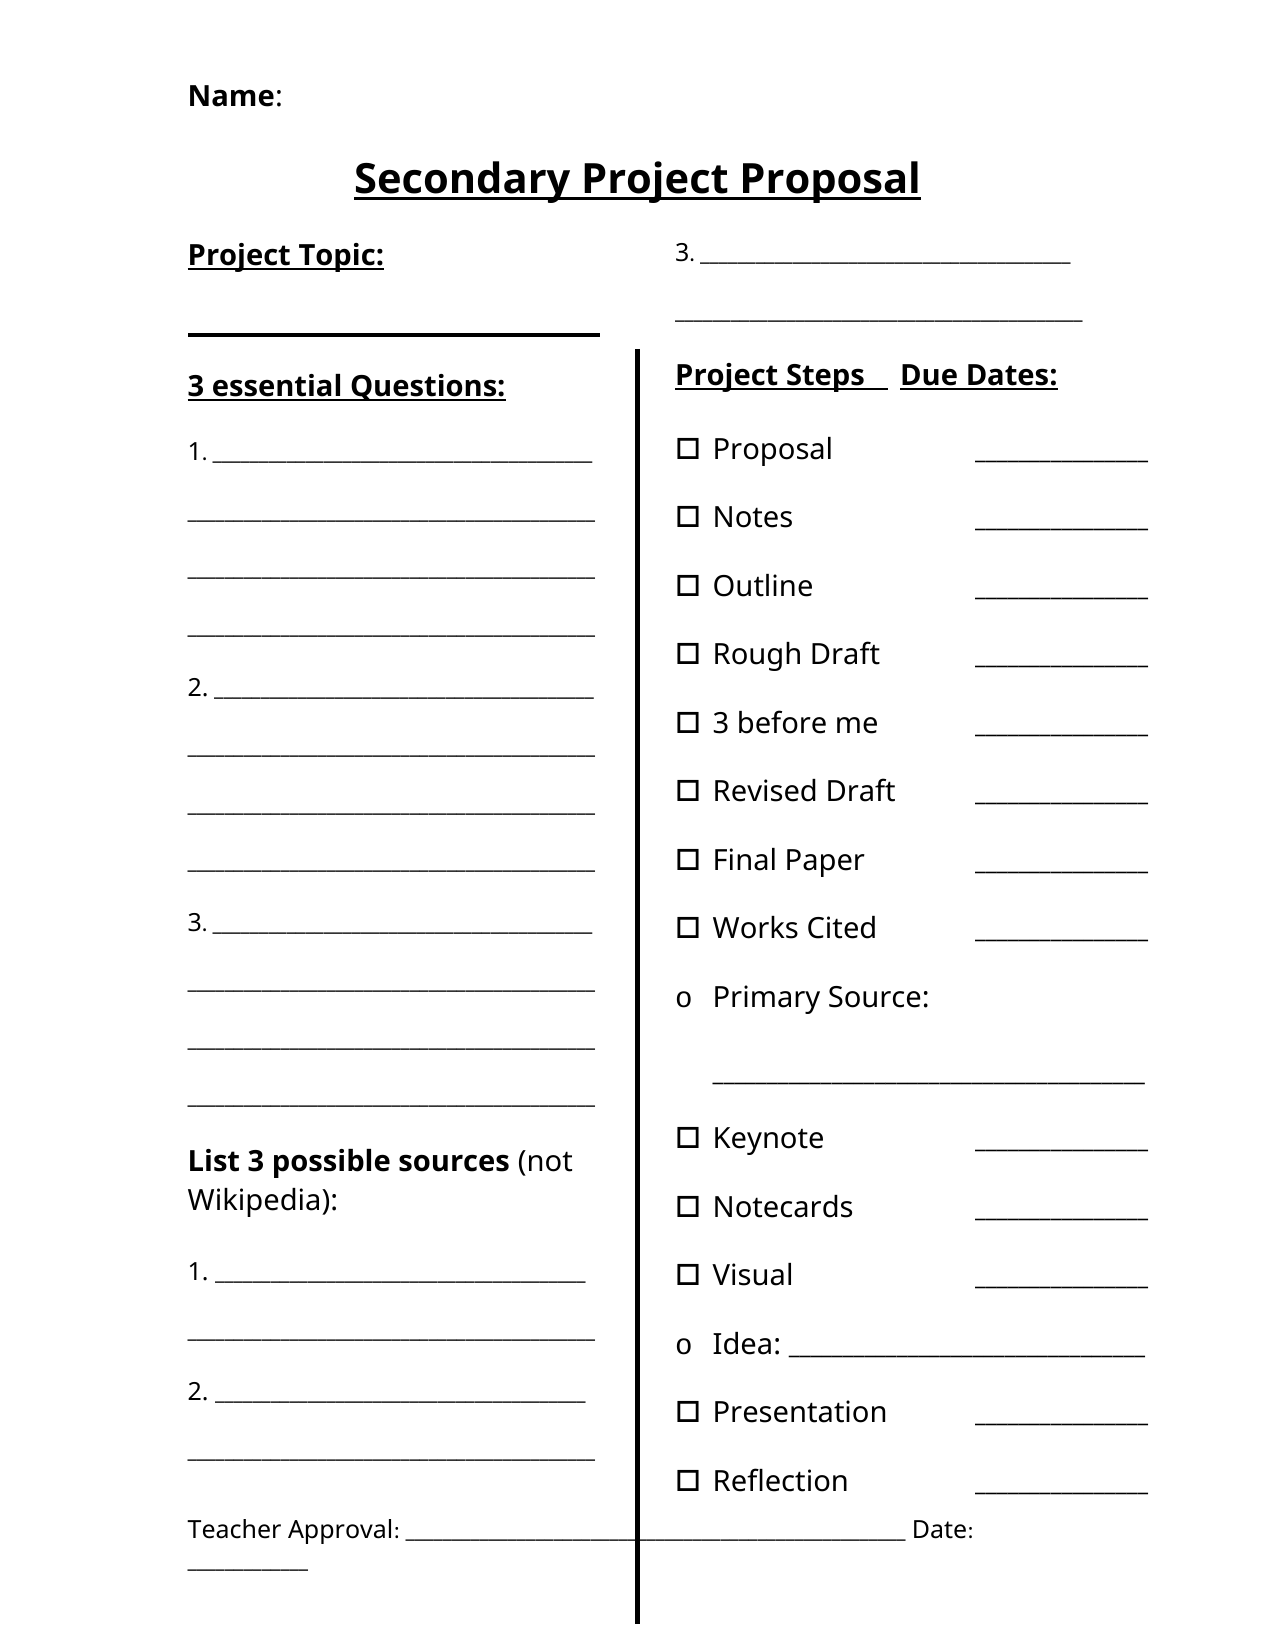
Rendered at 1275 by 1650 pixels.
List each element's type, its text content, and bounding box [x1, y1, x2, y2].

list Keynote ________________ [675, 1118, 1162, 1186]
text Project Topic: [187, 234, 600, 274]
text ____________________________________________ [675, 297, 1087, 326]
list Revised Draft ________________ [675, 771, 1162, 839]
text ____________________________________________ [187, 1053, 600, 1111]
list Proposal ________________ [675, 428, 1162, 497]
text ____________________________________________ [187, 967, 600, 996]
text Project Steps Due Dates: [675, 354, 1162, 394]
text List 3 possible sources (not Wikipedia): [187, 1140, 600, 1219]
text ____________________________________________ [187, 1316, 600, 1345]
text ____________________________________________ [187, 1436, 600, 1465]
text ____________________________________________ [187, 732, 600, 761]
list Outline ________________ [675, 565, 1162, 634]
text ____________________________________________ [187, 761, 600, 818]
text ____________________________________________ [187, 612, 600, 640]
list Works Cited ________________ [675, 907, 1162, 976]
list Final Paper ________________ [675, 839, 1162, 907]
text 1. _________________________________________ ____________________________________________ ____________________________________________ [187, 434, 600, 583]
text 2. _________________________________________ [187, 640, 600, 703]
list Notecards ________________ [675, 1186, 1162, 1254]
list 3 before me ________________ [675, 702, 1162, 771]
list Primary Source: ________________________________________ [675, 976, 1162, 1118]
text ____________________________________________ [187, 818, 600, 876]
list Reflection ________________ [675, 1460, 1162, 1500]
list Visual ________________ [675, 1254, 1162, 1323]
text 3. _________________________________________ [187, 876, 600, 938]
list Presentation ________________ [675, 1392, 1162, 1460]
text 2. ________________________________________ [187, 1373, 600, 1408]
list Rough Draft ________________ [675, 634, 1162, 702]
text 3 essential Questions: [187, 365, 600, 405]
text 3. ________________________________________ [675, 234, 1087, 297]
text ____________________________________________ [187, 996, 600, 1053]
list Idea: _________________________________ [675, 1323, 1162, 1392]
list Notes ________________ [675, 497, 1162, 565]
text 1. ________________________________________ [187, 1219, 600, 1287]
